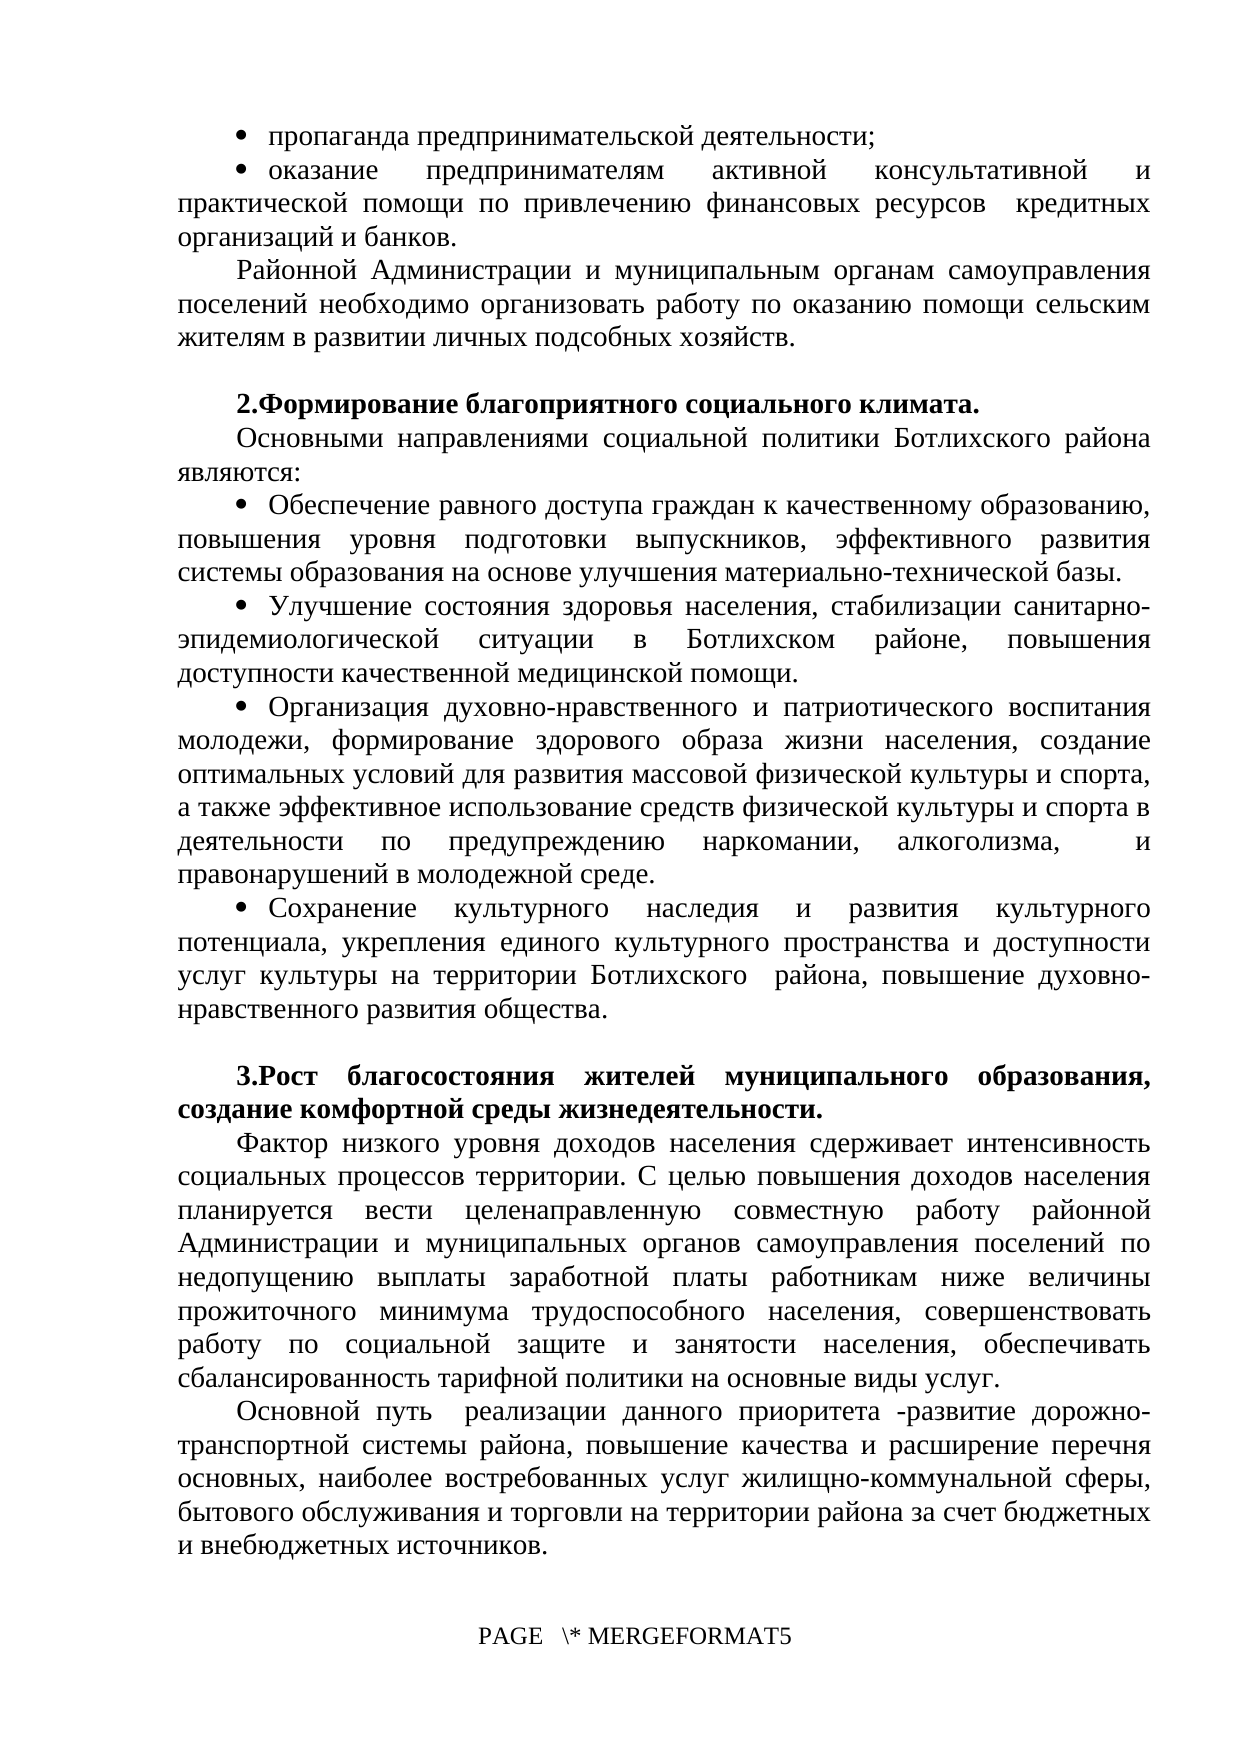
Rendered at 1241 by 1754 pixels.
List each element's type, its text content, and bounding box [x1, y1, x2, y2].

text 2.Формирование благоприятного социального климата. [177, 387, 1152, 420]
list оказание предпринимателям активной консультативной и практической помощи по привлечению финансовых ресурсов кредитных организаций и банков. [177, 152, 1152, 252]
list Улучшение состояния здоровья населения, стабилизации санитарно-эпидемиологической ситуации в Ботлихском районе, повышения доступности качественной медицинской помощи. [177, 588, 1152, 689]
list Сохранение культурного наследия и развития культурного потенциала, укрепления единого культурного пространства и доступности услуг культуры на территории Ботлихского района, повышение духовно-нравственного развития общества. [177, 890, 1152, 1024]
list Организация духовно-нравственного и патриотического воспитания молодежи, формирование здорового образа жизни населения, создание оптимальных условий для развития массовой физической культуры и спорта, а также эффективное использование средств физической культуры и спорта в деятельности по предупреждению наркомании, алкоголизма, и правонарушений в молодежной среде. [177, 689, 1152, 890]
text Районной Администрации и муниципальным органам самоуправления поселений необходимо организовать работу по оказанию помощи сельским жителям в развитии личных подсобных хозяйств. [177, 252, 1152, 353]
text Фактор низкого уровня доходов населения сдерживает интенсивность социальных процессов территории. С целью повышения доходов населения планируется вести целенаправленную совместную работу районной Администрации и муниципальных органов самоуправления поселений по недопущению выплаты заработной платы работникам ниже величины прожиточного минимума трудоспособного населения, совершенствовать работу по социальной защите и занятости населения, обеспечивать сбалансированность тарифной политики на основные виды услуг. [177, 1125, 1152, 1393]
list пропаганда предпринимательской деятельности; [177, 118, 1152, 152]
list Обеспечение равного доступа граждан к качественному образованию, повышения уровня подготовки выпускников, эффективного развития системы образования на основе улучшения материально-технической базы. [177, 487, 1152, 588]
text Основными направлениями социальной политики Ботлихского района являются: [177, 420, 1152, 487]
text Основной путь реализации данного приоритета -развитие дорожно-транспортной системы района, повышение качества и расширение перечня основных, наиболее востребованных услуг жилищно-коммунальной сферы, бытового обслуживания и торговли на территории района за счет бюджетных и внебюджетных источников. [177, 1393, 1152, 1561]
text 3.Рост благосостояния жителей муниципального образования, создание комфортной среды жизнедеятельности. [177, 1058, 1152, 1125]
